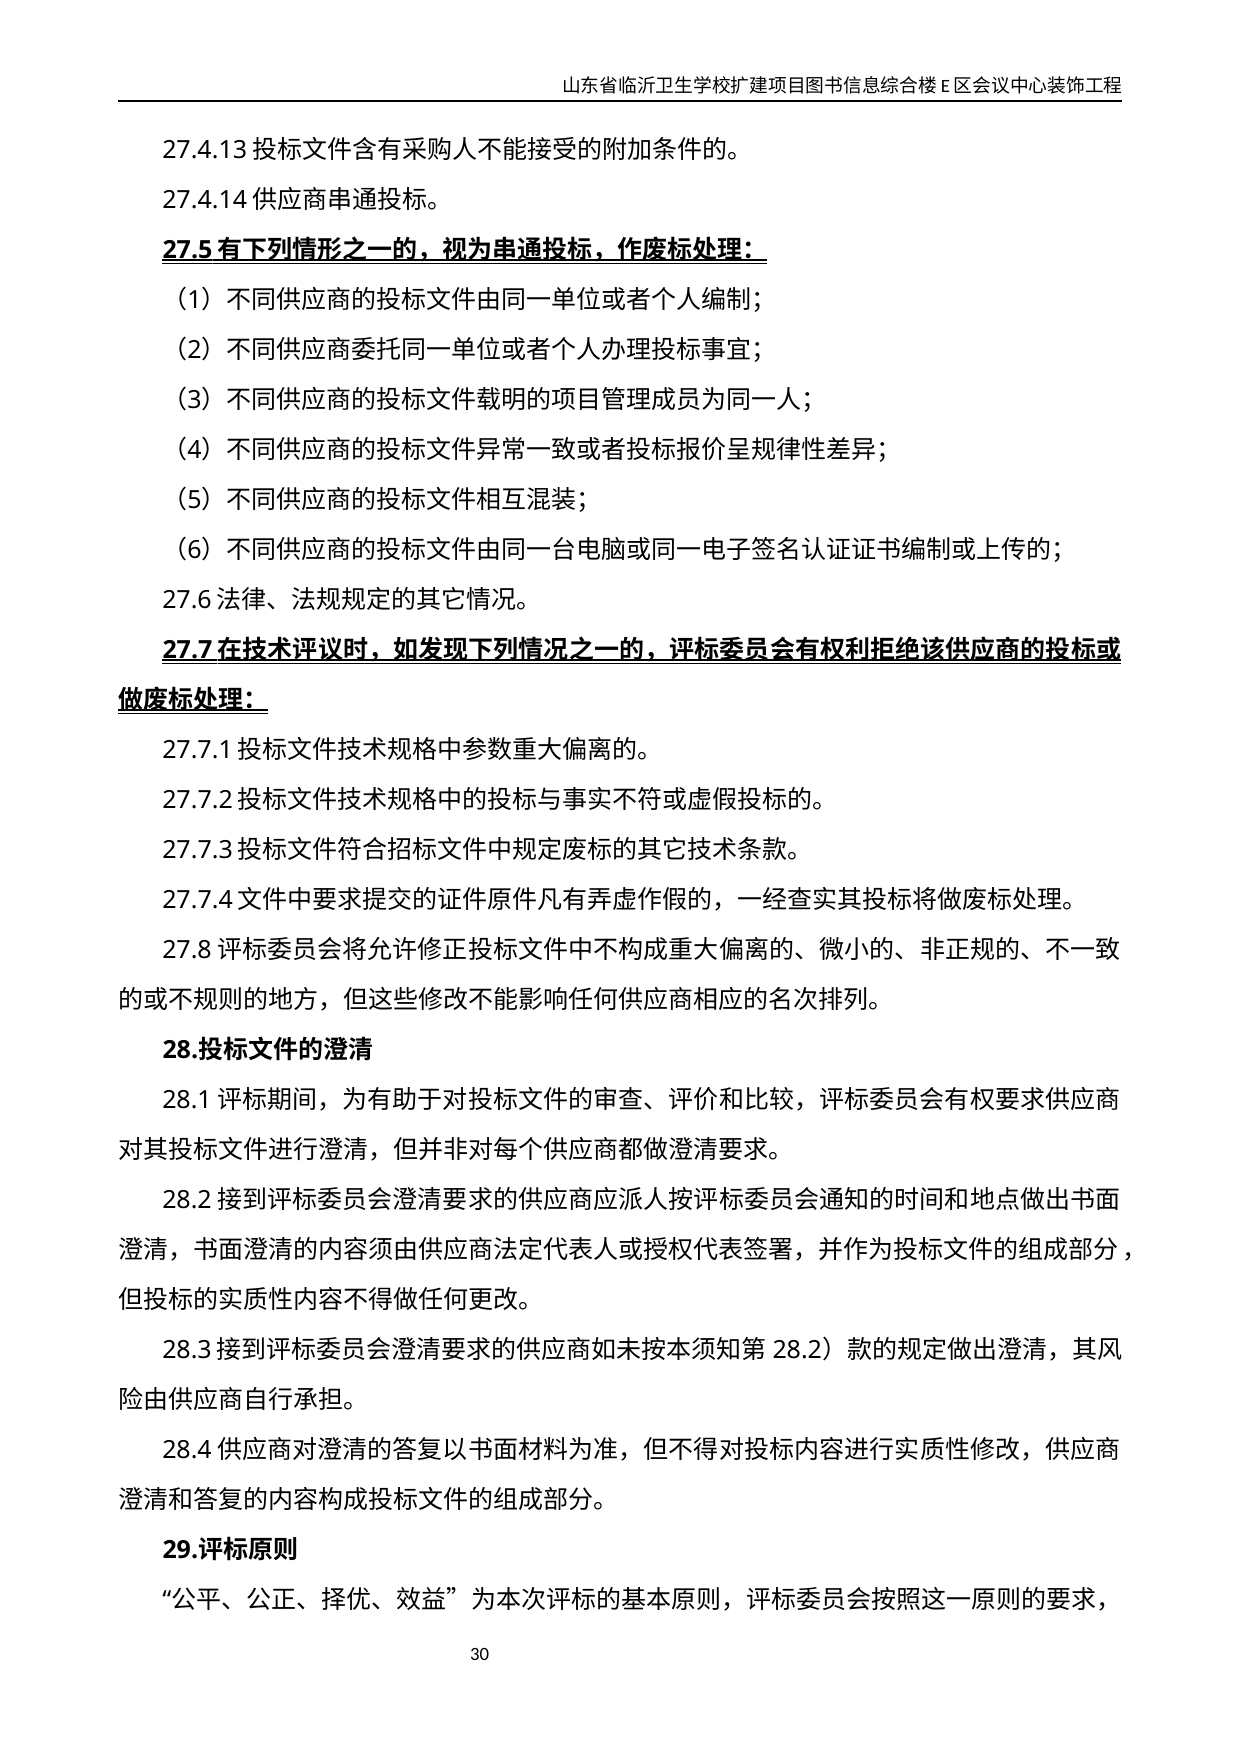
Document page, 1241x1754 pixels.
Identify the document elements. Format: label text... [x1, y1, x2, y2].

text 27.6法律、法规规定的其它情况。 [118, 568, 1122, 618]
text 27.4.13投标文件含有采购人不能接受的附加条件的。 [118, 118, 1122, 168]
text 27.4.14供应商串通投标。 [118, 168, 1122, 218]
text （5）不同供应商的投标文件相互混装； [118, 468, 1122, 518]
text 27.7.4文件中要求提交的证件原件凡有弄虚作假的，一经查实其投标将做废标处理。 [118, 868, 1122, 918]
text （2）不同供应商委托同一单位或者个人办理投标事宜； [118, 318, 1122, 368]
text 28.1评标期间，为有助于对投标文件的审查、评价和比较，评标委员会有权要求供应商对其投标文件进行澄清，但并非对每个供应商都做澄清要求。 [118, 1068, 1122, 1168]
text （3）不同供应商的投标文件载明的项目管理成员为同一人； [118, 368, 1122, 418]
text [118, 1568, 1122, 1618]
text 27.7.2投标文件技术规格中的投标与事实不符或虚假投标的。 [118, 768, 1122, 818]
text （6）不同供应商的投标文件由同一台电脑或同一电子签名认证证书编制或上传的； [118, 518, 1122, 568]
text 27.8评标委员会将允许修正投标文件中不构成重大偏离的、微小的、非正规的、不一致的或不规则的地方，但这些修改不能影响任何供应商相应的名次排列。 [118, 918, 1122, 1018]
text 27.5有下列情形之一的，视为串通投标，作废标处理： [118, 218, 1122, 268]
text 27.7.1投标文件技术规格中参数重大偏离的。 [118, 718, 1122, 768]
text 28.3接到评标委员会澄清要求的供应商如未按本须知第28.2）款的规定做出澄清，其风险由供应商自行承担。 [118, 1318, 1122, 1418]
text 27.7在技术评议时，如发现下列情况之一的，评标委员会有权利拒绝该供应商的投标或做废标处理： [118, 618, 1122, 718]
text 28.4供应商对澄清的答复以书面材料为准，但不得对投标内容进行实质性修改，供应商澄清和答复的内容构成投标文件的组成部分。 [118, 1418, 1122, 1518]
text 29.评标原则 [118, 1518, 1122, 1568]
text 27.7.3投标文件符合招标文件中规定废标的其它技术条款。 [118, 818, 1122, 868]
text 28.2接到评标委员会澄清要求的供应商应派人按评标委员会通知的时间和地点做出书面澄清，书面澄清的内容须由供应商法定代表人或授权代表签署，并作为投标文件的组成部分，但投标的实质性内容不得做任何更改。 [118, 1168, 1122, 1318]
text （4）不同供应商的投标文件异常一致或者投标报价呈规律性差异； [118, 418, 1122, 468]
text 28.投标文件的澄清 [118, 1018, 1122, 1068]
text （1）不同供应商的投标文件由同一单位或者个人编制； [118, 268, 1122, 318]
